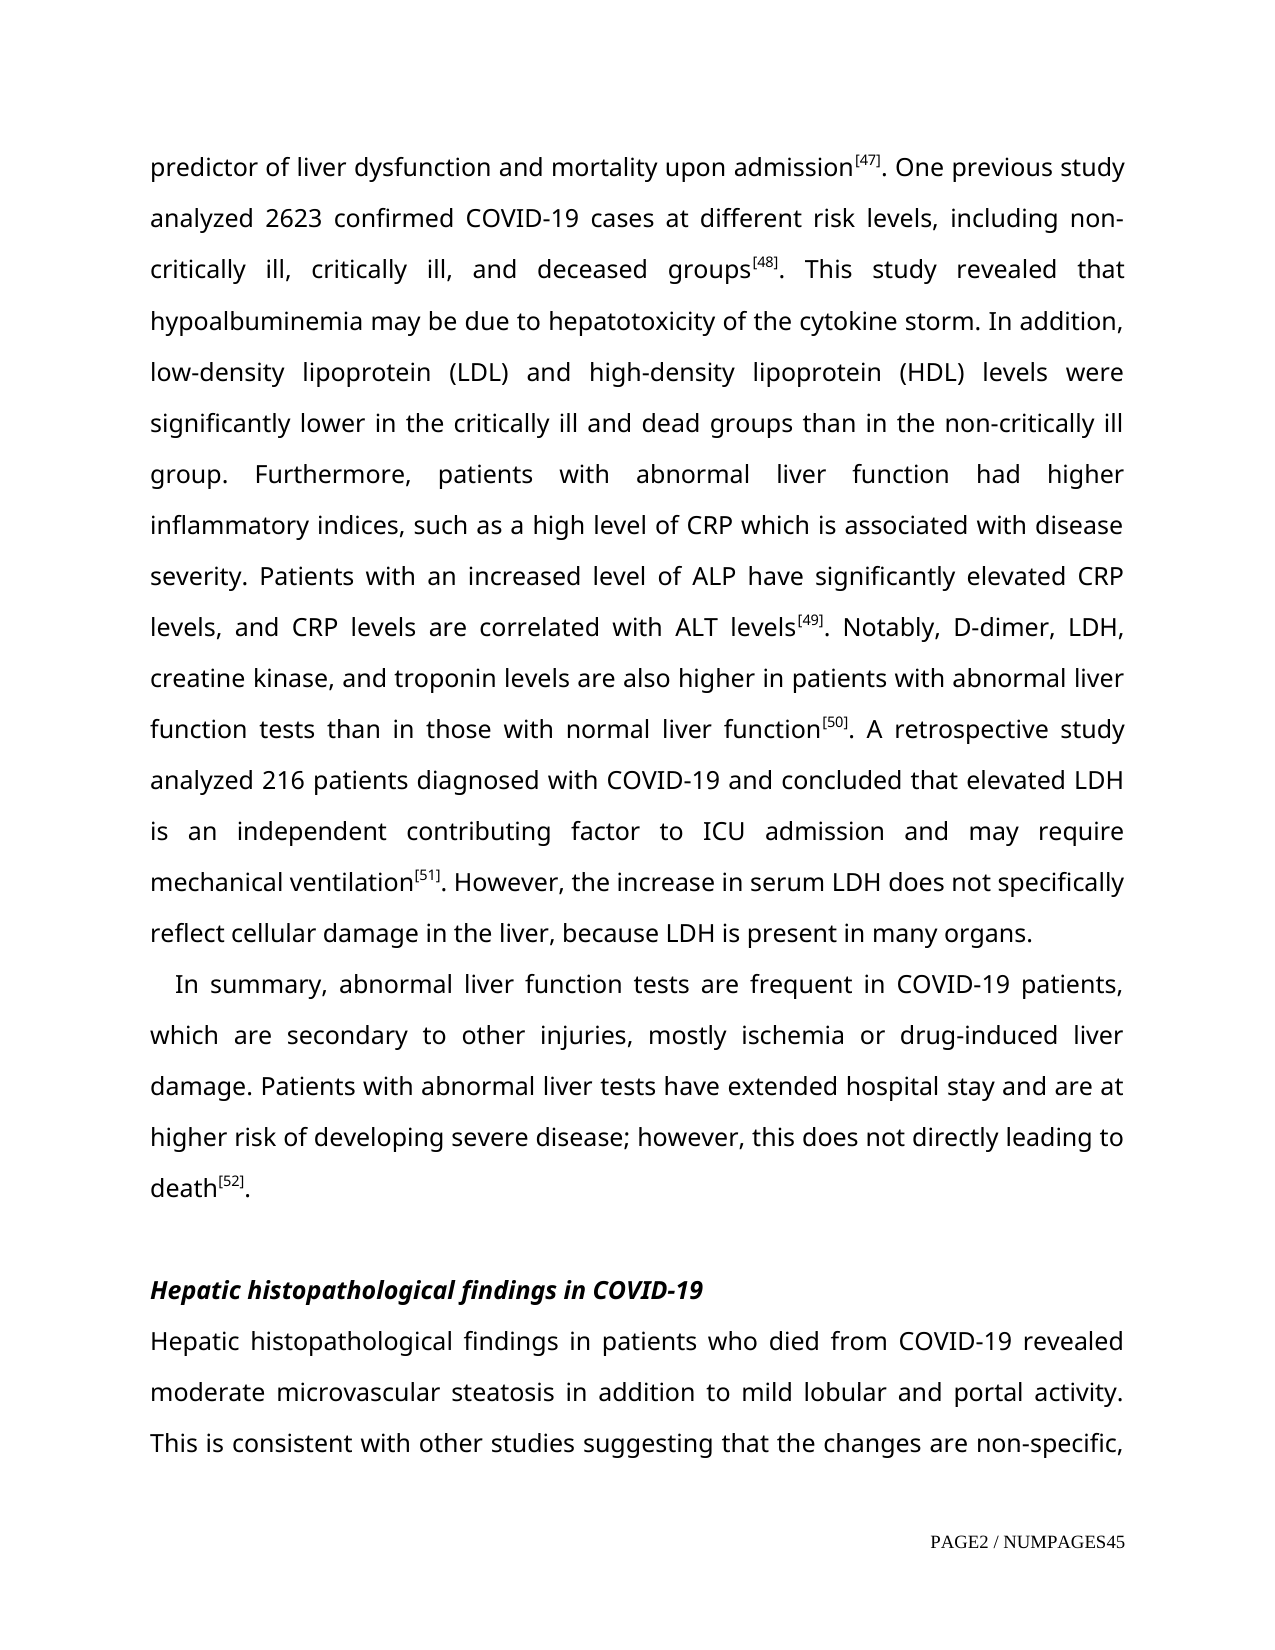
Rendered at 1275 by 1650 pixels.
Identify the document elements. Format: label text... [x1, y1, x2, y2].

text Hepatic histopathological findings in COVID-19 [150, 1273, 1125, 1307]
text In summary, abnormal liver function tests are frequent in COVID-19 patients, which are secondary to other injuries, mostly ischemia or drug-induced liver damage. Patients with abnormal liver tests have extended hospital stay and are at higher risk of developing severe disease; however, this does not directly leading to death[52]. [150, 967, 1125, 1205]
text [150, 1324, 1125, 1460]
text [150, 150, 1125, 950]
